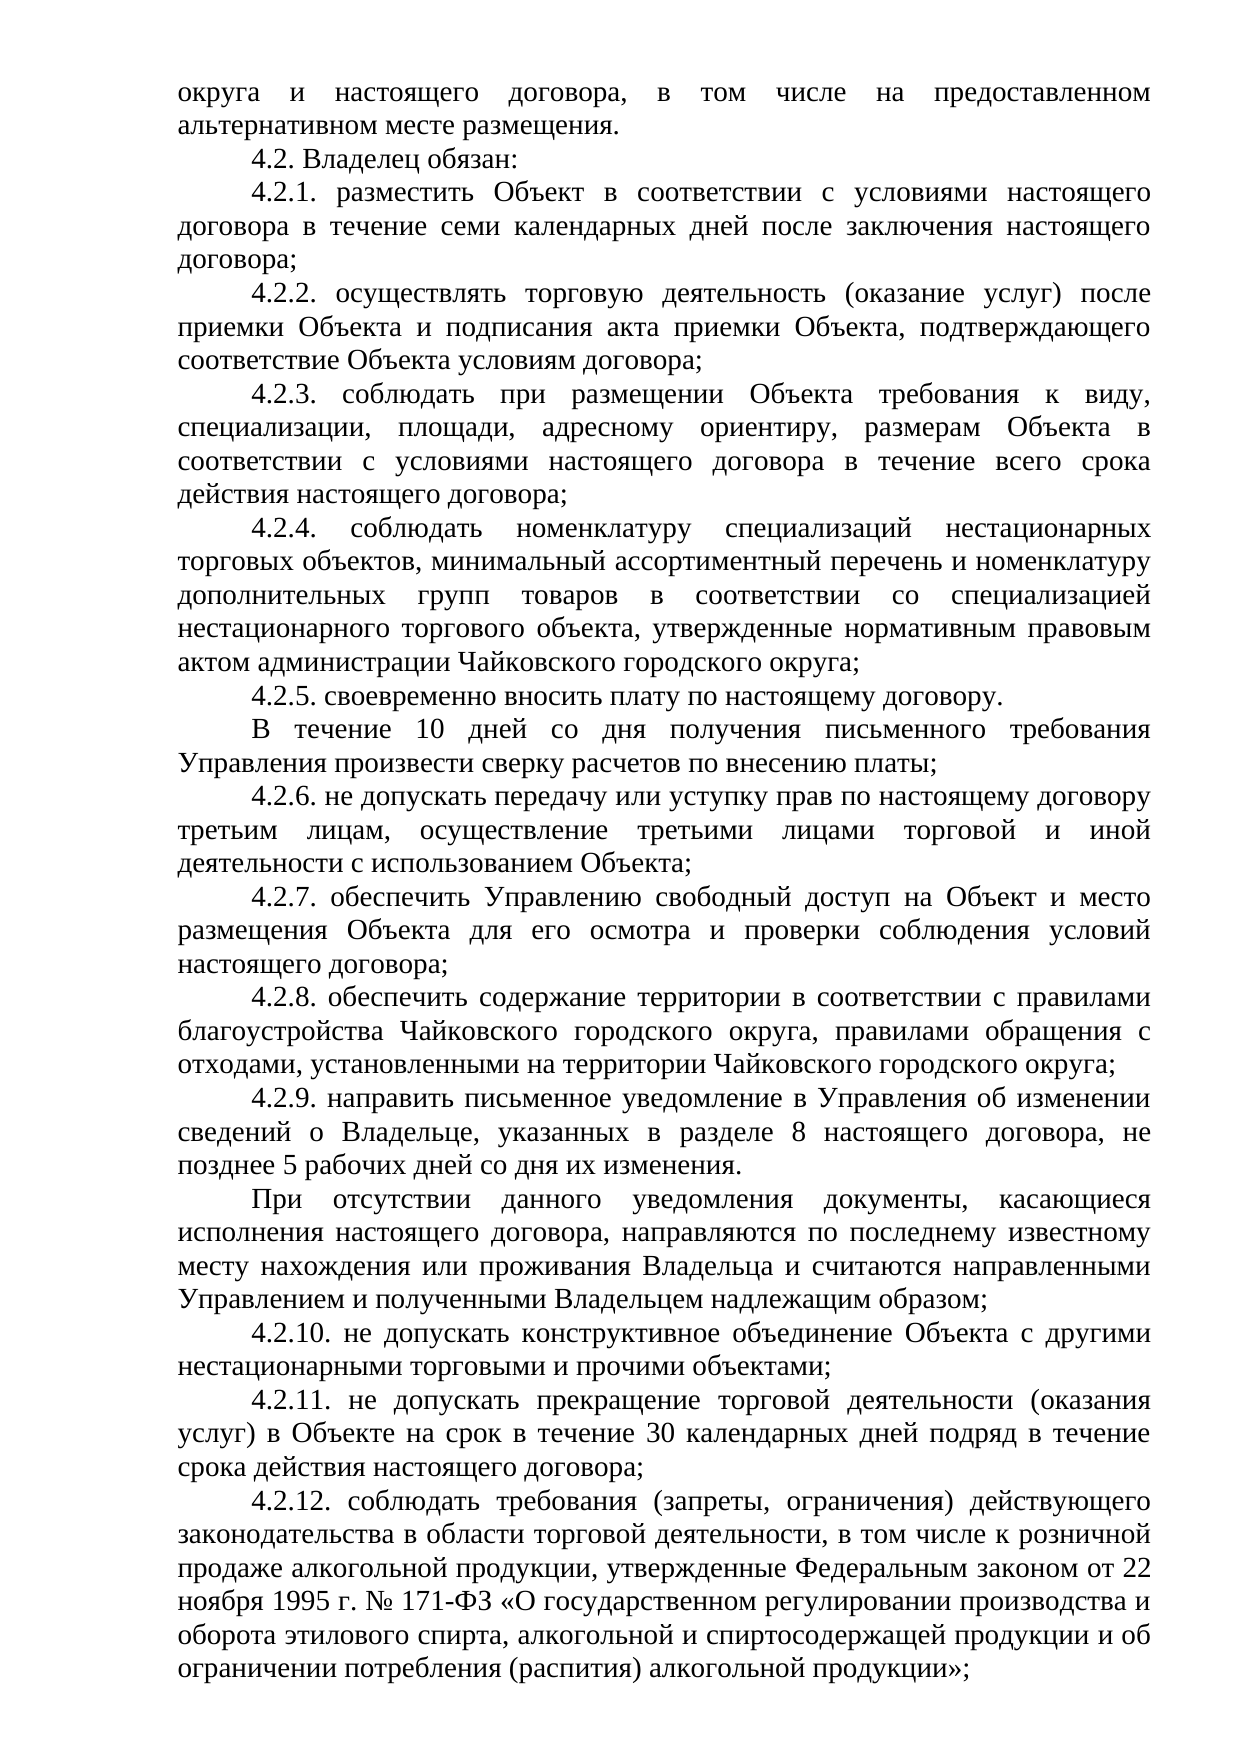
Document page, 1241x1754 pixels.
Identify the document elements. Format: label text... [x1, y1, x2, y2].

text 4.2.4. соблюдать номенклатуру специализаций нестационарных торговых объектов, минимальный ассортиментный перечень и номенклатуру дополнительных групп товаров в соответствии со специализацией нестационарного торгового объекта, утвержденные нормативным правовым актом администрации Чайковского городского округа; [177, 510, 1152, 678]
text При отсутствии данного уведомления документы, касающиеся исполнения настоящего договора, направляются по последнему известному месту нахождения или проживания Владельца и считаются направленными Управлением и полученными Владельцем надлежащим образом; [177, 1181, 1152, 1315]
text 4.2.11. не допускать прекращение торговой деятельности (оказания услуг) в Объекте на срок в течение 30 календарных дней подряд в течение срока действия настоящего договора; [177, 1382, 1152, 1483]
text 4.2.9. направить письменное уведомление в Управления об изменении сведений о Владельце, указанных в разделе 8 настоящего договора, не позднее 5 рабочих дней со дня их изменения. [177, 1080, 1152, 1181]
text 4.2.2. осуществлять торговую деятельность (оказание услуг) после приемки Объекта и подписания акта приемки Объекта, подтверждающего соответствие Объекта условиям договора; [177, 275, 1152, 376]
text 4.2.6. не допускать передачу или уступку прав по настоящему договору третьим лицам, осуществление третьими лицами торговой и иной деятельности с использованием Объекта; [177, 778, 1152, 879]
text 4.2.12. соблюдать требования (запреты, ограничения) действующего законодательства в области торговой деятельности, в том числе к розничной продаже алкогольной продукции, утвержденные Федеральным законом от 22 ноября 1995 г. № 171-ФЗ «О государственном регулировании производства и оборота этилового спирта, алкогольной и спиртосодержащей продукции и об ограничении потребления (распития) алкогольной продукции»; [177, 1483, 1152, 1684]
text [177, 74, 1152, 141]
text 4.2.5. своевременно вносить плату по настоящему договору. [177, 678, 1152, 711]
text 4.2.8. обеспечить содержание территории в соответствии с правилами благоустройства Чайковского городского округа, правилами обращения с отходами, установленными на территории Чайковского городского округа; [177, 979, 1152, 1080]
text В течение 10 дней со дня получения письменного требования Управления произвести сверку расчетов по внесению платы; [177, 711, 1152, 778]
text 4.2.3. соблюдать при размещении Объекта требования к виду, специализации, площади, адресному ориентиру, размерам Объекта в соответствии с условиями настоящего договора в течение всего срока действия настоящего договора; [177, 376, 1152, 510]
text 4.2.10. не допускать конструктивное объединение Объекта с другими нестационарными торговыми и прочими объектами; [177, 1315, 1152, 1382]
text 4.2.7. обеспечить Управлению свободный доступ на Объект и место размещения Объекта для его осмотра и проверки соблюдения условий настоящего договора; [177, 879, 1152, 979]
text 4.2. Владелец обязан: [177, 141, 1152, 174]
text 4.2.1. разместить Объект в соответствии с условиями настоящего договора в течение семи календарных дней после заключения настоящего договора; [177, 174, 1152, 275]
